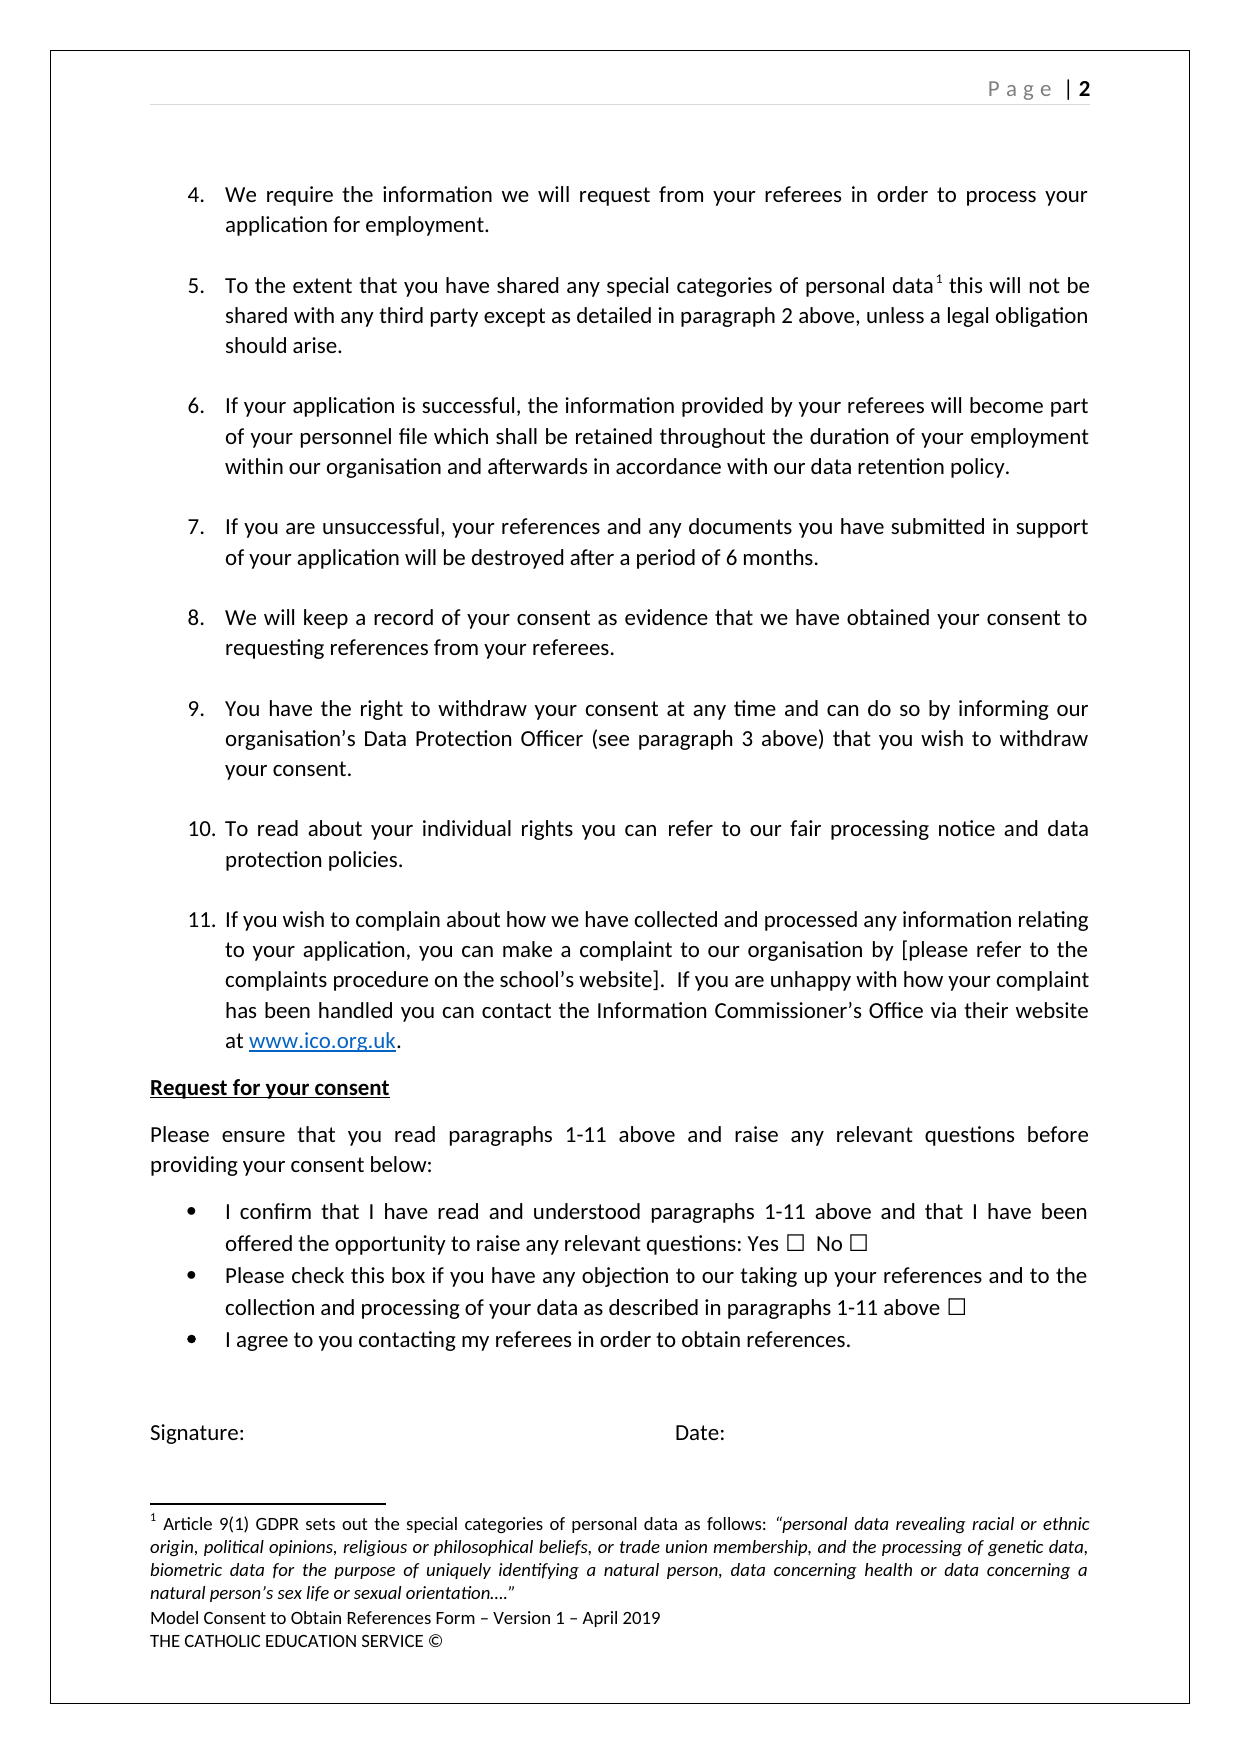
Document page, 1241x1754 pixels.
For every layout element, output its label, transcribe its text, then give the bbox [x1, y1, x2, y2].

list If you wish to complain about how we have collected and processed any information relating to your application, you can make a complaint to our organisation by [please refer to the complaints procedure on the school’s website]. If you are unhappy with how your complaint has been handled you can contact the Information Commissioner’s Office via their website at www.ico.org.uk. [187, 905, 1090, 1054]
text Request for your consent [150, 1073, 1090, 1101]
list I agree to you contacting my referees in order to obtain references. [187, 1325, 1090, 1353]
text Signature: Date: [150, 1418, 1090, 1447]
list I confirm that I have read and understood paragraphs 1-11 above and that I have been offered the opportunity to raise any relevant questions: Yes No [187, 1197, 1090, 1258]
list You have the right to withdraw your consent at any time and can do so by informing our organisation’s Data Protection Officer (see paragraph 3 above) that you wish to withdraw your consent. [187, 694, 1090, 782]
list We will keep a record of your consent as evidence that we have obtained your consent to requesting references from your referees. [187, 603, 1090, 661]
list We require the information we will request from your referees in order to process your application for employment. [187, 180, 1090, 238]
list To the extent that you have shared any special categories of personal data this will not be shared with any third party except as detailed in paragraph 2 above, unless a legal obligation should arise. [187, 271, 1090, 359]
text Please ensure that you read paragraphs 1-11 above and raise any relevant questions before providing your consent below: [150, 1120, 1090, 1178]
list If you are unsuccessful, your references and any documents you have submitted in support of your application will be destroyed after a period of 6 months. [187, 512, 1090, 571]
list To read about your individual rights you can refer to our fair processing notice and data protection policies. [187, 814, 1090, 873]
list If your application is successful, the information provided by your referees will become part of your personnel file which shall be retained throughout the duration of your employment within our organisation and afterwards in accordance with our data retention policy. [187, 392, 1090, 480]
list Please check this box if you have any objection to our taking up your references and to the collection and processing of your data as described in paragraphs 1-11 above [187, 1261, 1090, 1322]
